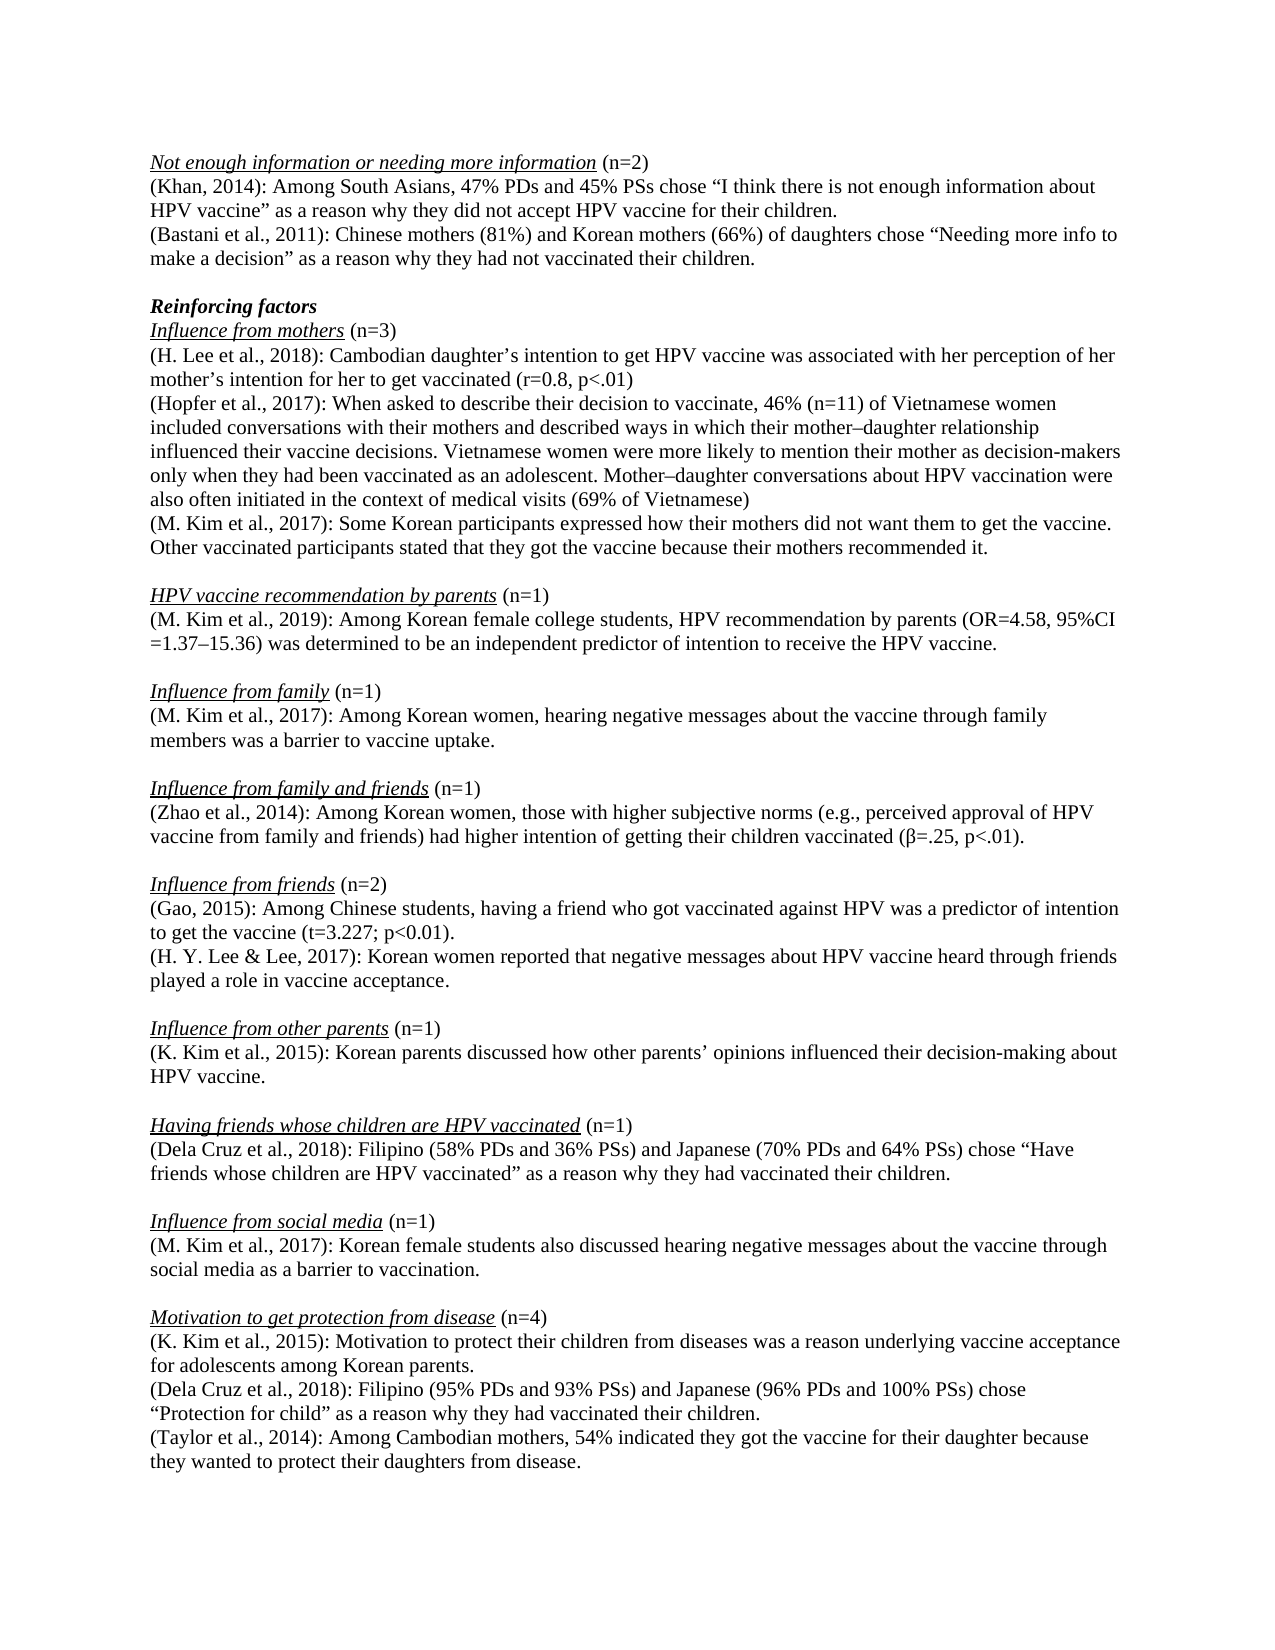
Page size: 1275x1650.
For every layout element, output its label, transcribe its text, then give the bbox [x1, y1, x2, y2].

text (Dela Cruz et al., 2018): Filipino (58% PDs and 36% PSs) and Japanese (70% PDs and 64% PSs) chose “Have friends whose children are HPV vaccinated” as a reason why they had vaccinated their children. [150, 1137, 1125, 1185]
text Influence from family and friends (n=1) [150, 776, 1125, 800]
text (M. Kim et al., 2017): Among Korean women, hearing negative messages about the vaccine through family members was a barrier to vaccine uptake. [150, 703, 1125, 752]
text (Bastani et al., 2011): Chinese mothers (81%) and Korean mothers (66%) of daughters chose “Needing more info to make a decision” as a reason why they had not vaccinated their children. [150, 222, 1125, 270]
text (H. Lee et al., 2018): Cambodian daughter’s intention to get HPV vaccine was associated with her perception of her mother’s intention for her to get vaccinated (r=0.8, p<.01) [150, 342, 1125, 391]
text (H. Y. Lee & Lee, 2017): Korean women reported that negative messages about HPV vaccine heard through friends played a role in vaccine acceptance. [150, 944, 1125, 992]
text Having friends whose children are HPV vaccinated (n=1) [150, 1112, 1125, 1137]
text Influence from family (n=1) [150, 679, 1125, 703]
text Influence from friends (n=2) [150, 872, 1125, 896]
text Influence from social media (n=1) [150, 1209, 1125, 1233]
text Motivation to get protection from disease (n=4) [150, 1305, 1125, 1329]
text Influence from other parents (n=1) [150, 1016, 1125, 1040]
text (Dela Cruz et al., 2018): Filipino (95% PDs and 93% PSs) and Japanese (96% PDs and 100% PSs) chose “Protection for child” as a reason why they had vaccinated their children. [150, 1377, 1125, 1425]
text (Zhao et al., 2014): Among Korean women, those with higher subjective norms (e.g., perceived approval of HPV vaccine from family and friends) had higher intention of getting their children vaccinated (β=.25, p<.01). [150, 800, 1125, 848]
text (Hopfer et al., 2017): When asked to describe their decision to vaccinate, 46% (n=11) of Vietnamese women included conversations with their mothers and described ways in which their mother–daughter relationship influenced their vaccine decisions. Vietnamese women were more likely to mention their mother as decision-makers only when they had been vaccinated as an adolescent. Mother–daughter conversations about HPV vaccination were also often initiated in the context of medical visits (69% of Vietnamese) [150, 391, 1125, 511]
text (M. Kim et al., 2019): Among Korean female college students, HPV recommendation by parents (OR=4.58, 95%CI =1.37–15.36) was determined to be an independent predictor of intention to receive the HPV vaccine. [150, 607, 1125, 655]
text (M. Kim et al., 2017): Korean female students also discussed hearing negative messages about the vaccine through social media as a barrier to vaccination. [150, 1233, 1125, 1281]
text Reinforcing factors [150, 294, 1125, 318]
text HPV vaccine recommendation by parents (n=1) [150, 583, 1125, 607]
text (K. Kim et al., 2015): Korean parents discussed how other parents’ opinions influenced their decision-making about HPV vaccine. [150, 1040, 1125, 1088]
text (K. Kim et al., 2015): Motivation to protect their children from diseases was a reason underlying vaccine acceptance for adolescents among Korean parents. [150, 1329, 1125, 1377]
text (Gao, 2015): Among Chinese students, having a friend who got vaccinated against HPV was a predictor of intention to get the vaccine (t=3.227; p<0.01). [150, 896, 1125, 944]
text Not enough information or needing more information (n=2) [150, 150, 1125, 174]
text (Taylor et al., 2014): Among Cambodian mothers, 54% indicated they got the vaccine for their daughter because they wanted to protect their daughters from disease. [150, 1425, 1125, 1473]
text (M. Kim et al., 2017): Some Korean participants expressed how their mothers did not want them to get the vaccine. Other vaccinated participants stated that they got the vaccine because their mothers recommended it. [150, 511, 1125, 559]
text Influence from mothers (n=3) [150, 318, 1125, 342]
text (Khan, 2014): Among South Asians, 47% PDs and 45% PSs chose “I think there is not enough information about HPV vaccine” as a reason why they did not accept HPV vaccine for their children. [150, 174, 1125, 222]
